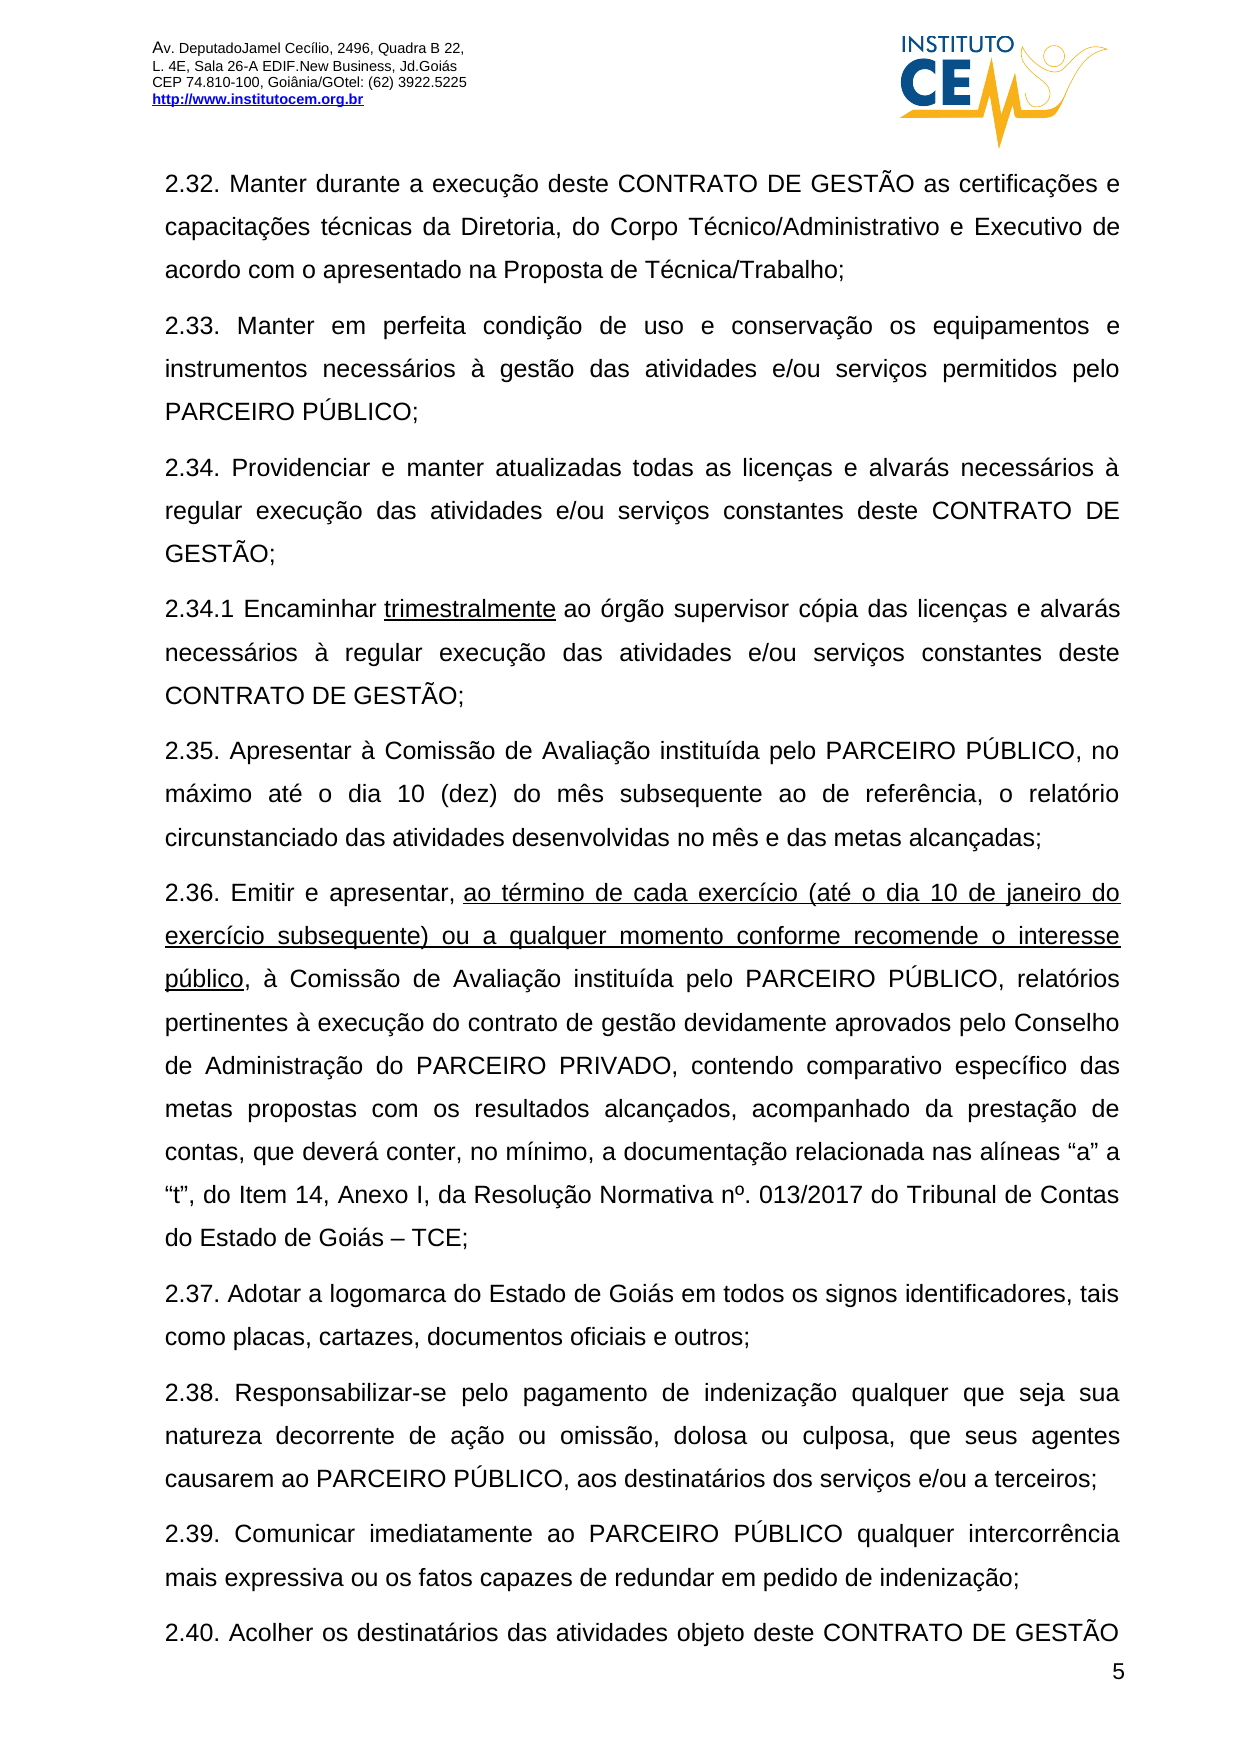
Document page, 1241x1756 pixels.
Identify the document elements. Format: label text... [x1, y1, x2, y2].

text 2.37. Adotar a logomarca do Estado de Goiás em todos os signos identificadores, tais como placas, cartazes, documentos oficiais e outros; [164, 1279, 1121, 1351]
text 2.33. Manter em perfeita condição de uso e conservação os equipamentos e instrumentos necessários à gestão das atividades e/ou serviços permitidos pelo PARCEIRO PÚBLICO; [164, 311, 1121, 426]
picture [899, 36, 1109, 150]
text 2.34.1 Encaminhar trimestralmente ao órgão supervisor cópia das licenças e alvarás necessários à regular execução das atividades e/ou serviços constantes deste CONTRATO DE GESTÃO; [164, 594, 1121, 709]
text 2.34. Providenciar e manter atualizadas todas as licenças e alvarás necessários à regular execução das atividades e/ou serviços constantes deste CONTRATO DE GESTÃO; [164, 452, 1121, 567]
text 2.35. Apresentar à Comissão de Avaliação instituída pelo PARCEIRO PÚBLICO, no máximo até o dia 10 (dez) do mês subsequente ao de referência, o relatório circunstanciado das atividades desenvolvidas no mês e das metas alcançadas; [164, 736, 1121, 851]
text 2.36. Emitir e apresentar, ao término de cada exercício (até o dia 10 de janeiro do exercício subsequente) ou a qualquer momento conforme recomende o interesse público, à Comissão de Avaliação instituída pelo PARCEIRO PÚBLICO, relatórios pertinentes à execução do contrato de gestão devidamente aprovados pelo Conselho de Administração do PARCEIRO PRIVADO, contendo comparativo específico das metas propostas com os resultados alcançados, acompanhado da prestação de contas, que deverá conter, no mínimo, a documentação relacionada nas alíneas “a” a “t”, do Item 14, Anexo I, da Resolução Normativa nº. 013/2017 do Tribunal de Contas do Estado de Goiás – TCE; [164, 878, 1121, 946]
text 2.39. Comunicar imediatamente ao PARCEIRO PÚBLICO qualquer intercorrência mais expressiva ou os fatos capazes de redundar em pedido de indenização; [164, 1519, 1121, 1591]
text 2.38. Responsabilizar-se pelo pagamento de indenização qualquer que seja sua natureza decorrente de ação ou omissão, dolosa ou culposa, que seus agentes causarem ao PARCEIRO PÚBLICO, aos destinatários dos serviços e/ou a terceiros; [164, 1377, 1121, 1492]
text 2.32. Manter durante a execução deste CONTRATO DE GESTÃO as certificações e capacitações técnicas da Diretoria, do Corpo Técnico/Administrativo e Executivo de acordo com o apresentado na Proposta de Técnica/Trabalho; [164, 169, 1121, 284]
text 2.36. Emitir e apresentar, ao término de cada exercício (até o dia 10 de janeiro do exercício subsequente) ou a qualquer momento conforme recomende o interesse público, à Comissão de Avaliação instituída pelo PARCEIRO PÚBLICO, relatórios pertinentes à execução do contrato de gestão devidamente aprovados pelo Conselho de Administração do PARCEIRO PRIVADO, contendo comparativo específico das metas propostas com os resultados alcançados, acompanhado da prestação de contas, que deverá conter, no mínimo, a documentação relacionada nas alíneas “a” a “t”, do Item 14, Anexo I, da Resolução Normativa nº. 013/2017 do Tribunal de Contas do Estado de Goiás – TCE; [164, 947, 1121, 1252]
